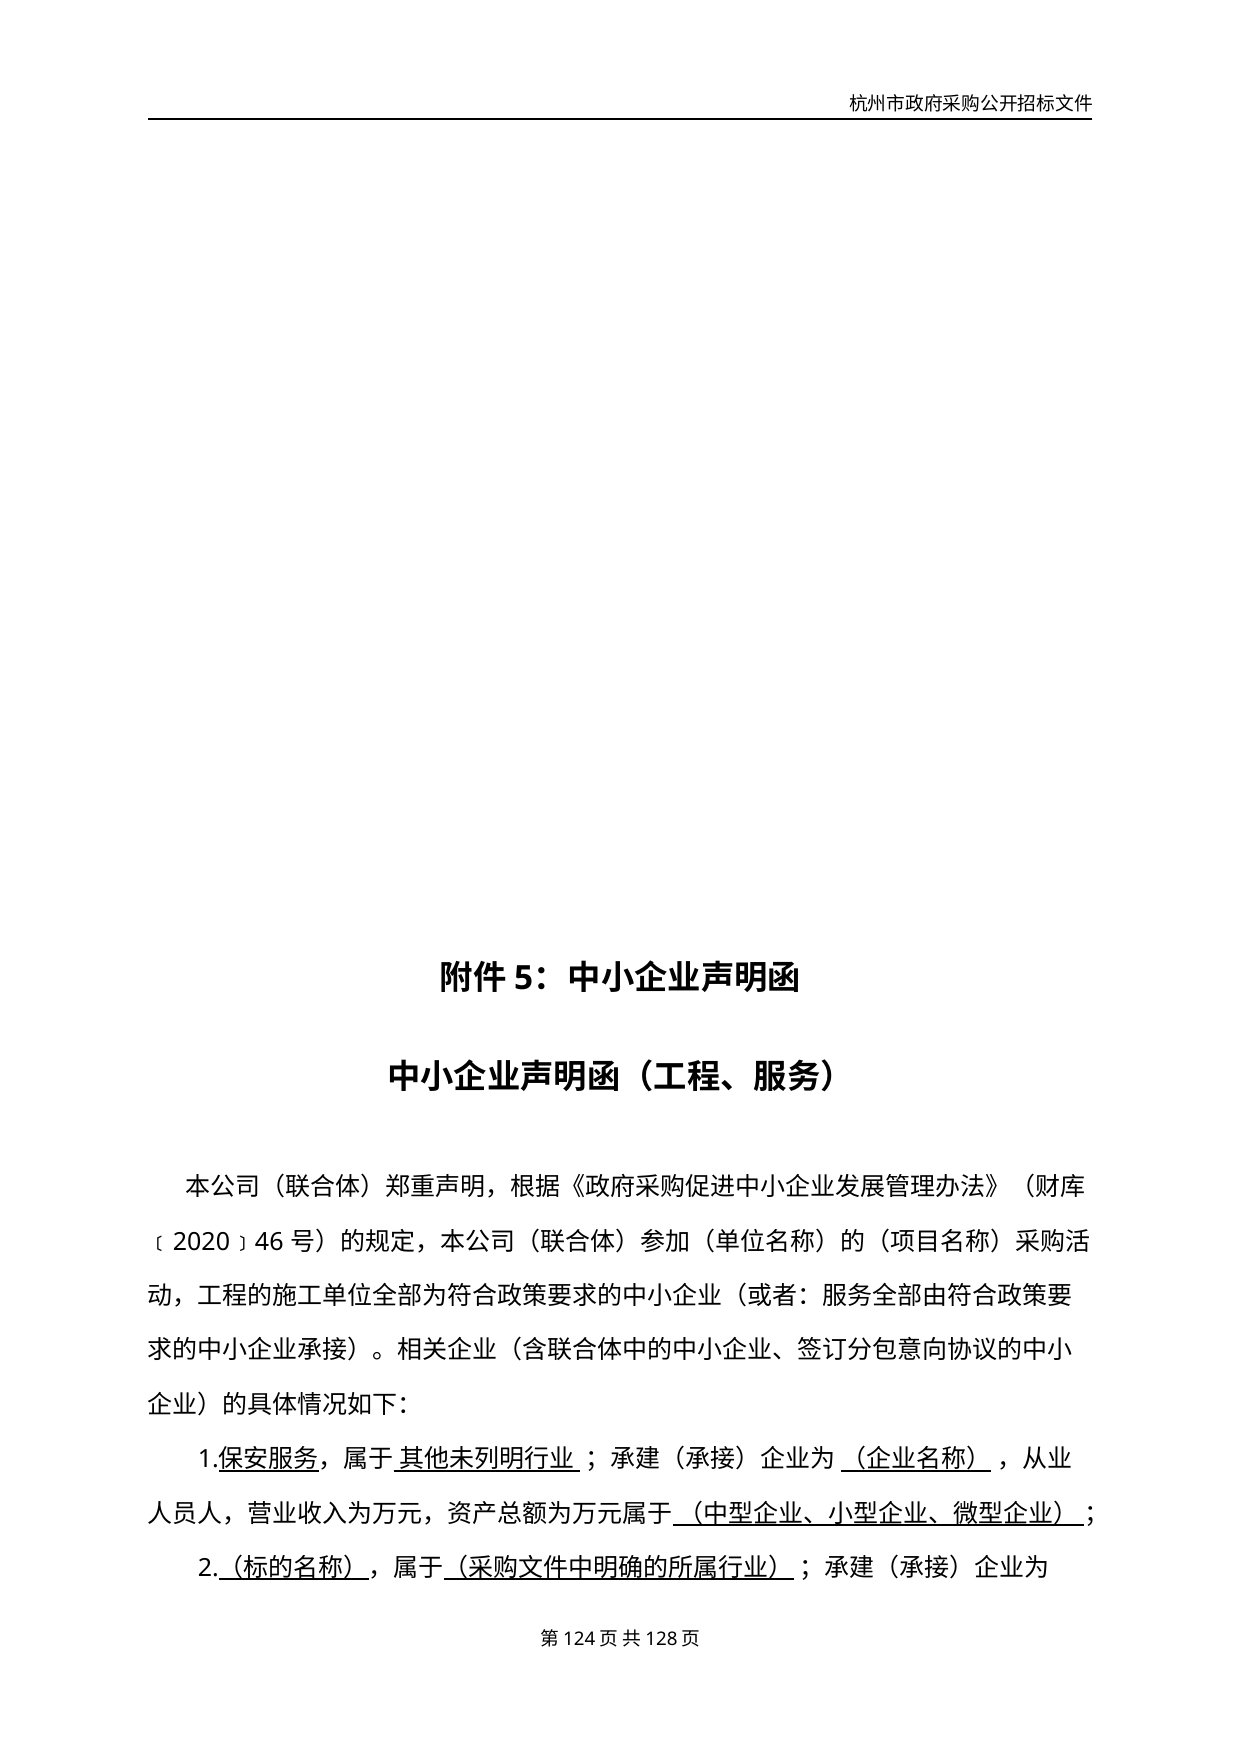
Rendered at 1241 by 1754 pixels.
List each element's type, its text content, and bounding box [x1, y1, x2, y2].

text 中小企业声明函（工程、服务） [148, 1050, 1092, 1098]
text 1.保安服务，属于 其他未列明行业 ；承建（承接）企业为 （企业名称） ，从业人员人，营业收入为万元，资产总额为万元属于 （中型企业、小型企业、微型企业） ； [148, 1439, 1092, 1529]
text 附件5：中小企业声明函 [148, 950, 1092, 999]
text 本公司（联合体）郑重声明，根据《政府采购促进中小企业发展管理办法》（财库﹝2020﹞46 号）的规定，本公司（联合体）参加（单位名称）的（项目名称）采购活动，工程的施工单位全部为符合政策要求的中小企业（或者：服务全部由符合政策要求的中小企业承接）。相关企业（含联合体中的中小企业、签订分包意向协议的中小企业）的具体情况如下： [148, 1167, 1092, 1421]
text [148, 1547, 1092, 1584]
